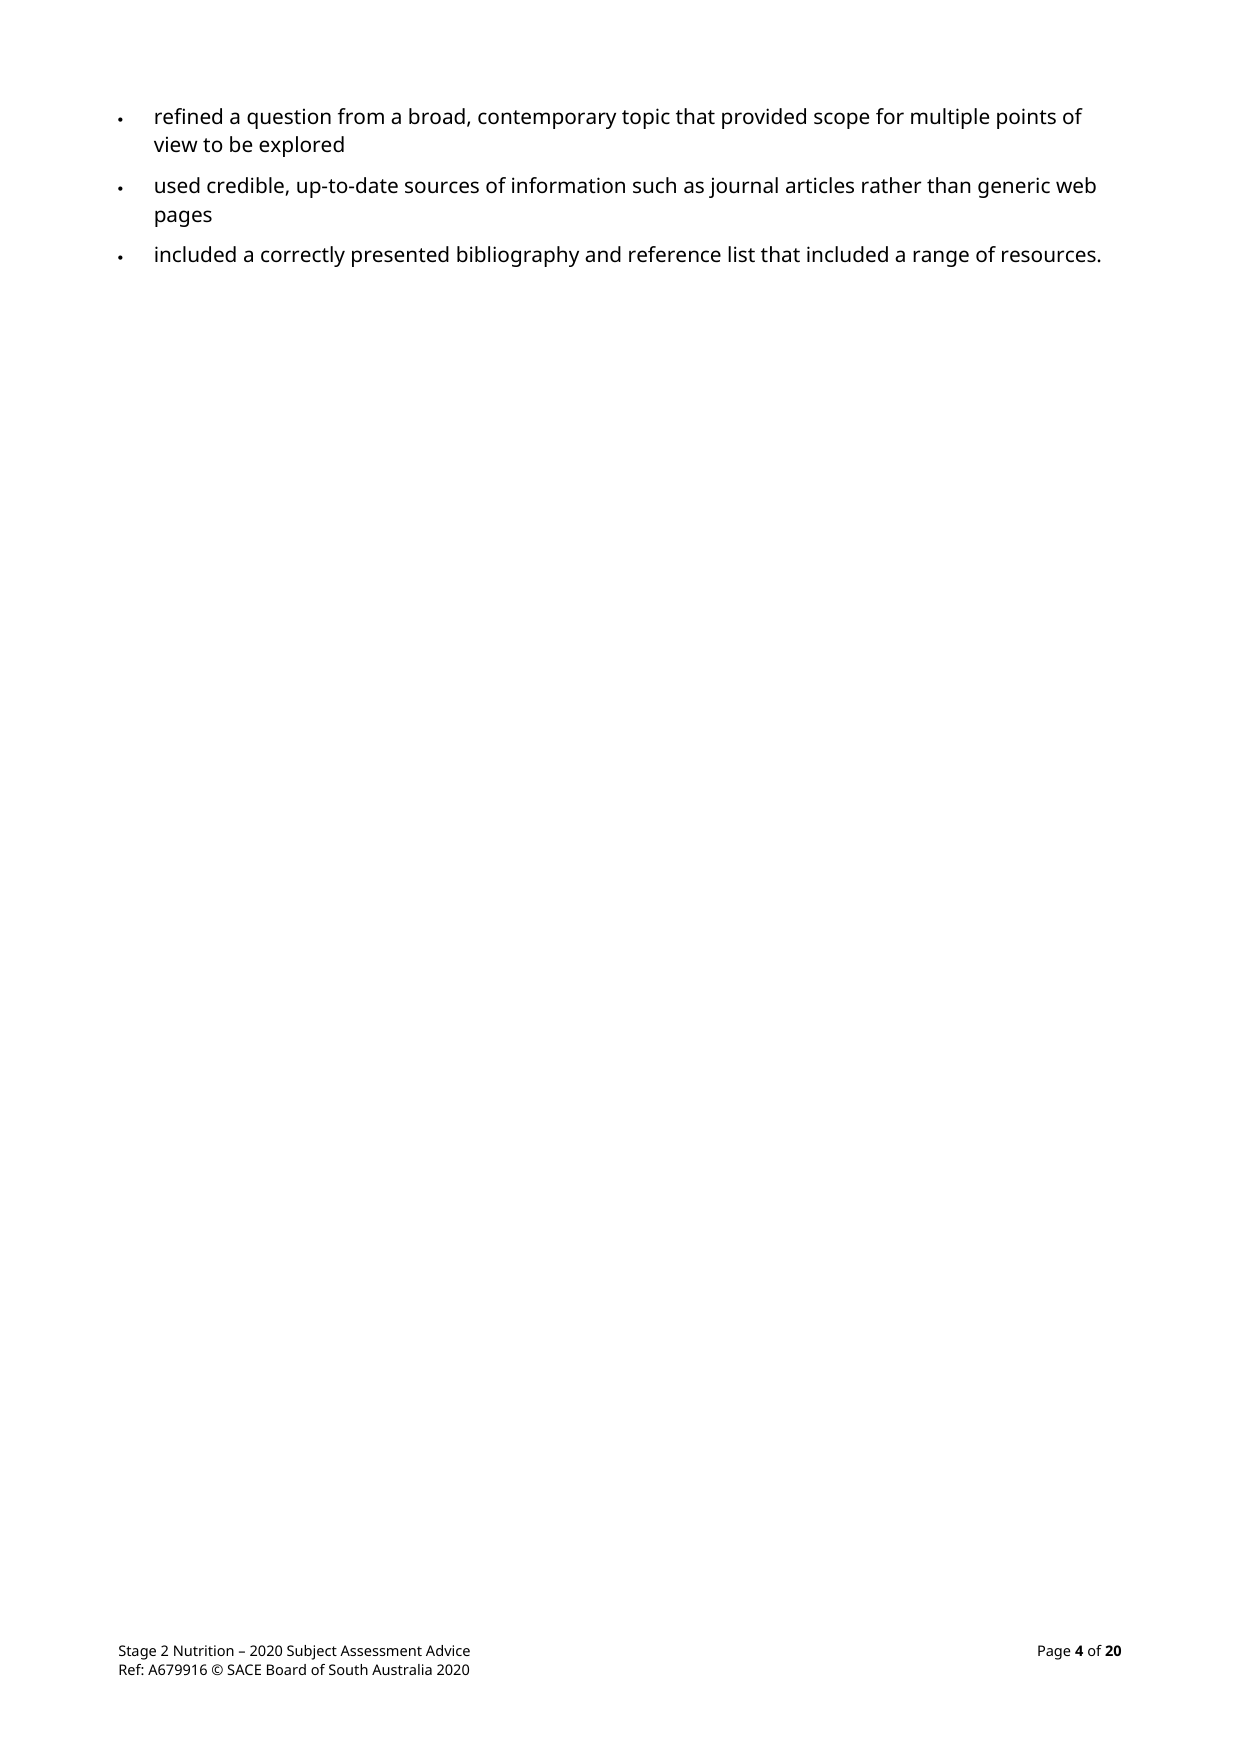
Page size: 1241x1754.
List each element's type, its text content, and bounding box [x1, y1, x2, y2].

text used credible, up-to-date sources of information such as journal articles rather than generic web pages [118, 171, 1122, 228]
text refined a question from a broad, contemporary topic that provided scope for multiple points of view to be explored [118, 102, 1122, 159]
text included a correctly presented bibliography and reference list that included a range of resources. [118, 241, 1122, 269]
